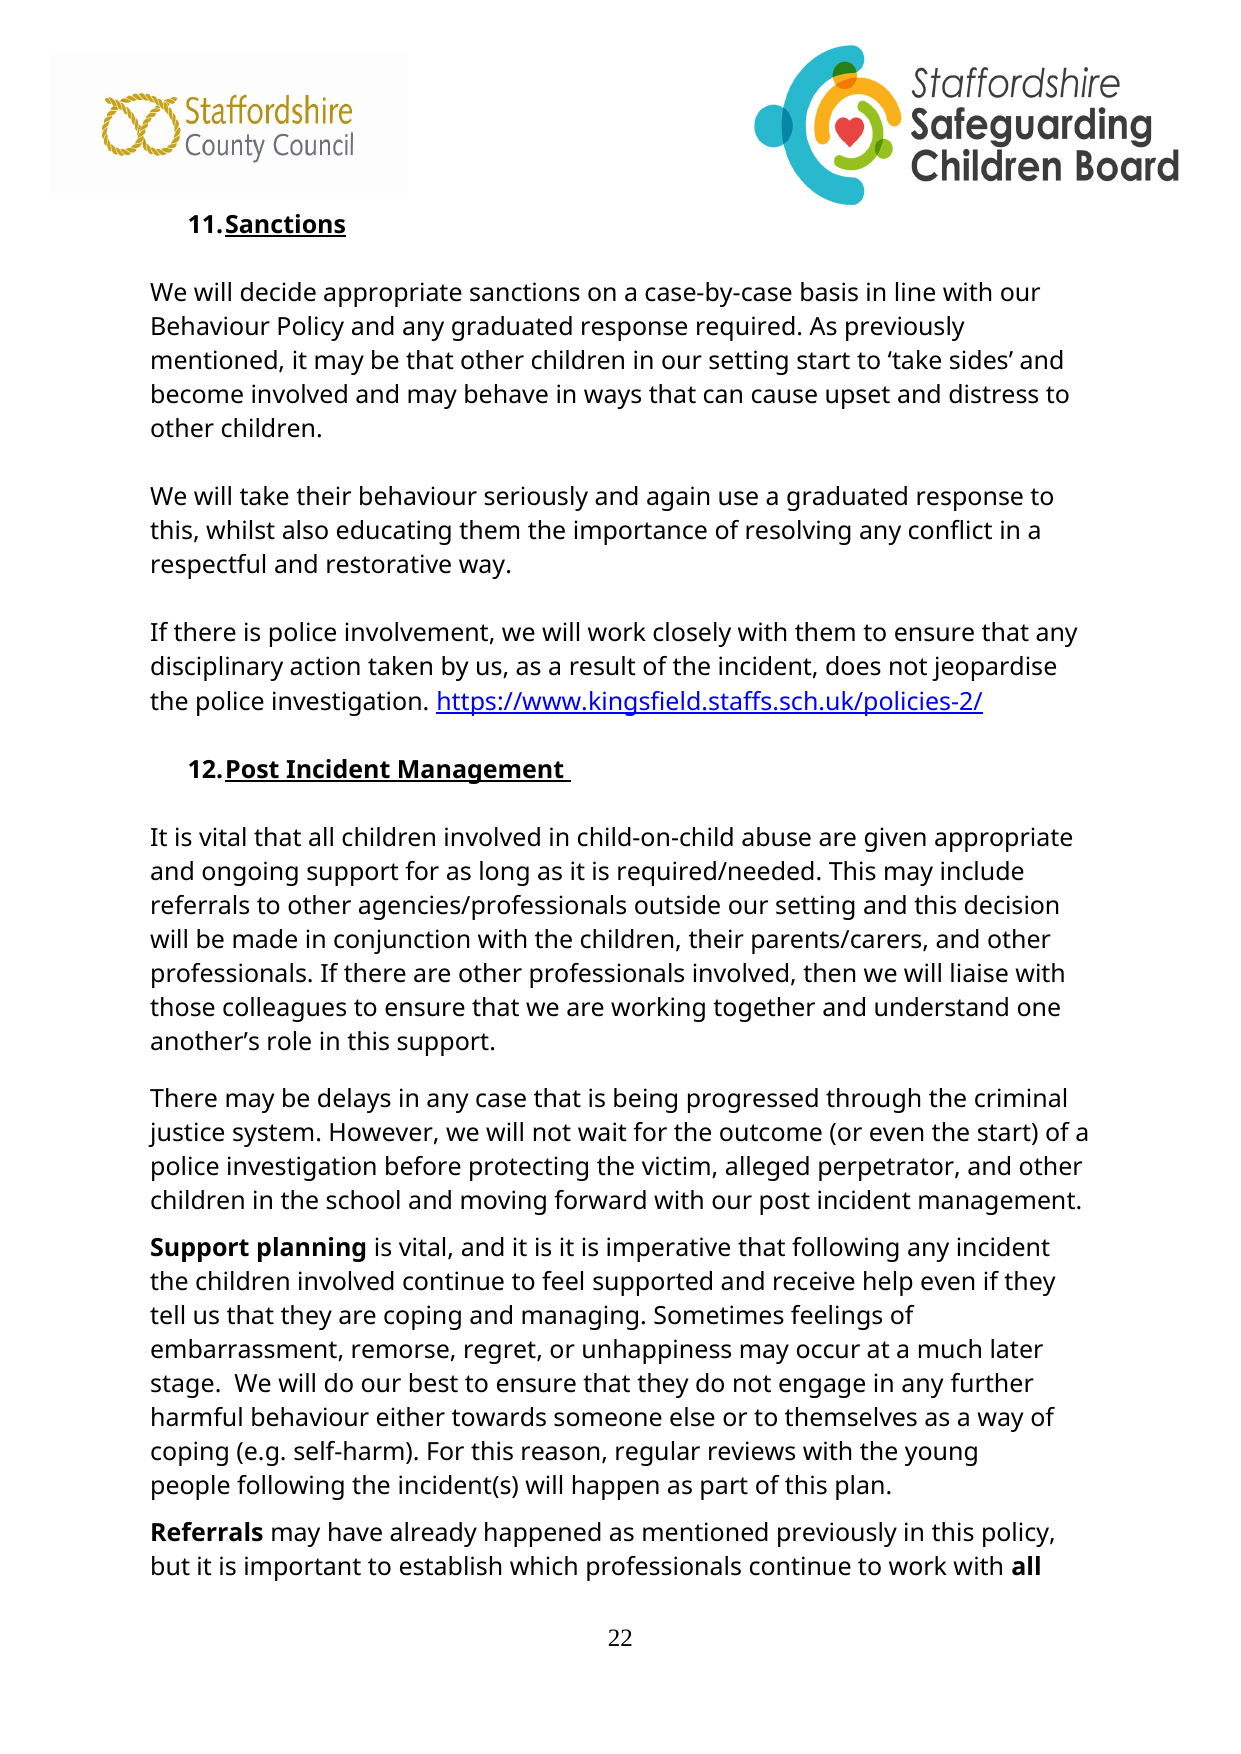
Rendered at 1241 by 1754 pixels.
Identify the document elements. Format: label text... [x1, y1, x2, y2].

picture [748, 43, 1185, 207]
picture [50, 52, 409, 194]
list Post Incident Management [187, 751, 1090, 785]
text We will take their behaviour seriously and again use a graduated response to this, whilst also educating them the importance of resolving any conflict in a respectful and restorative way. [150, 479, 1090, 581]
text If there is police involvement, we will work closely with them to ensure that any disciplinary action taken by us, as a result of the incident, does not jeopardise the police investigation. https://www.kingsfield.staffs.sch.uk/policies-2/ [150, 615, 1090, 717]
list Sanctions [187, 150, 1090, 240]
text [150, 1515, 1066, 1583]
text There may be delays in any case that is being progressed through the criminal justice system. However, we will not wait for the outcome (or even the start) of a police investigation before protecting the victim, alleged perpetrator, and other children in the school and moving forward with our post incident management. [150, 1081, 1090, 1217]
text Support planning is vital, and it is it is imperative that following any incident the children involved continue to feel supported and receive help even if they tell us that they are coping and managing. Sometimes feelings of embarrassment, remorse, regret, or unhappiness may occur at a much later stage. We will do our best to ensure that they do not engage in any further harmful behaviour either towards someone else or to themselves as a way of coping (e.g. self-harm). For this reason, regular reviews with the young people following the incident(s) will happen as part of this plan. [150, 1229, 1066, 1502]
text It is vital that all children involved in child-on-child abuse are given appropriate and ongoing support for as long as it is required/needed. This may include referrals to other agencies/professionals outside our setting and this decision will be made in conjunction with the children, their parents/carers, and other professionals. If there are other professionals involved, then we will liaise with those colleagues to ensure that we are working together and understand one another’s role in this support. [150, 819, 1090, 1058]
text We will decide appropriate sanctions on a case-by-case basis in line with our Behaviour Policy and any graduated response required. As previously mentioned, it may be that other children in our setting start to ‘take sides’ and become involved and may behave in ways that can cause upset and distress to other children. [150, 274, 1090, 445]
